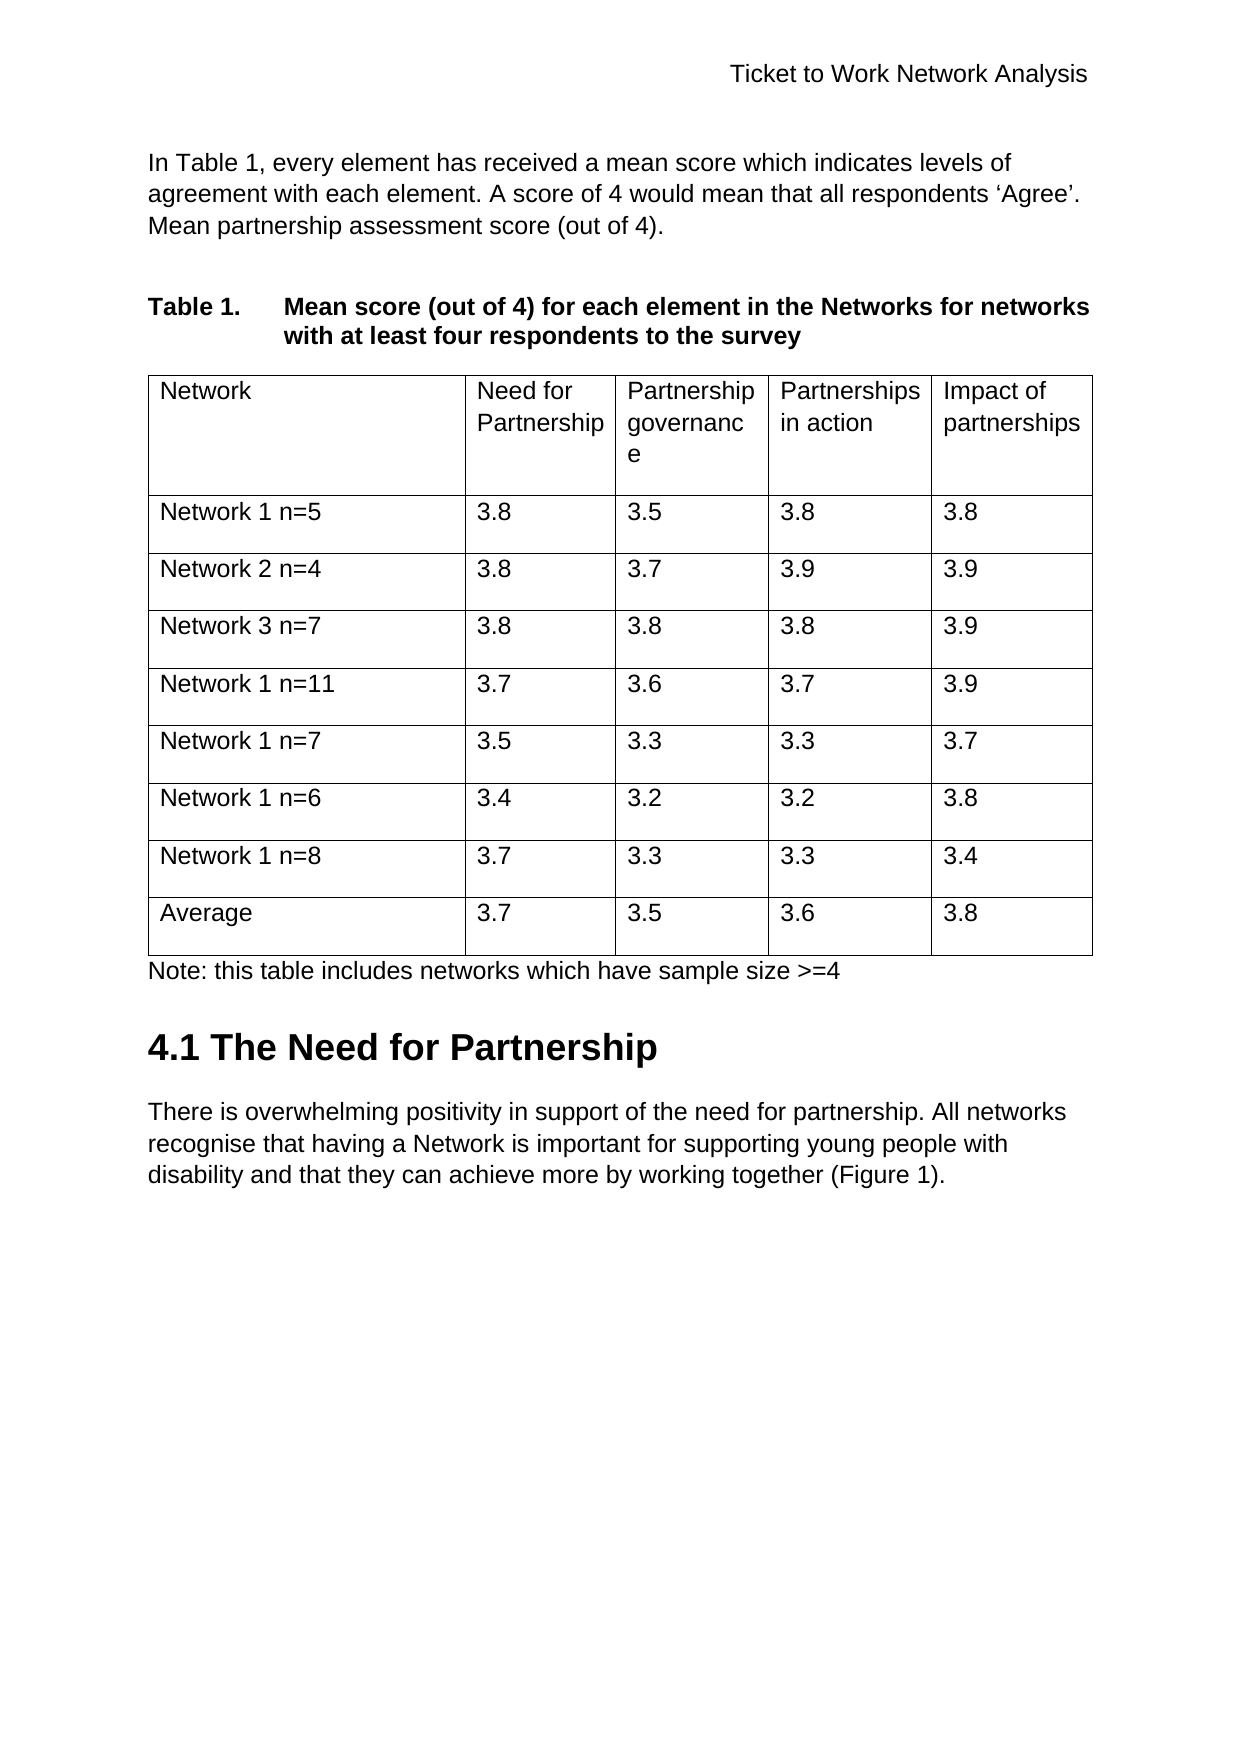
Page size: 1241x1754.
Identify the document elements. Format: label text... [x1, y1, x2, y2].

table_cell 3.7 [932, 726, 1092, 782]
table_cell Network 2 n=4 [149, 554, 465, 610]
table_cell 3.8 [466, 554, 615, 610]
table_header Impact of partnerships [932, 376, 1092, 495]
table_header Partnerships in action [769, 376, 931, 495]
table_cell 3.6 [616, 669, 768, 725]
text There is overwhelming positivity in support of the need for partnership. All networks recognise that having a Network is important for supporting young people with disability and that they can achieve more by working together (Figure 1). [148, 1097, 1092, 1189]
table_cell Network 3 n=7 [149, 611, 465, 668]
table_cell 3.8 [466, 611, 615, 668]
table_cell 3.8 [932, 898, 1092, 954]
table_cell 3.5 [616, 898, 768, 954]
table_cell Average [149, 898, 465, 954]
table_header Network [149, 376, 465, 495]
table_cell 3.8 [616, 611, 768, 668]
table_cell 3.3 [769, 841, 931, 897]
table_cell 3.9 [769, 554, 931, 610]
table_cell Network 1 n=7 [149, 726, 465, 782]
table_cell Network 1 n=8 [149, 841, 465, 897]
table_cell Network 1 n=11 [149, 669, 465, 725]
table_cell 3.7 [769, 669, 931, 725]
table_cell 3.4 [466, 784, 615, 840]
table_cell 3.8 [466, 496, 615, 553]
table_cell 3.5 [616, 496, 768, 553]
text Note: this table includes networks which have sample size >=4 [148, 956, 1092, 984]
table_cell 3.3 [616, 841, 768, 897]
table_cell 3.6 [769, 898, 931, 954]
table_header Partnership governance [616, 376, 768, 495]
table_cell 3.7 [466, 841, 615, 897]
table_cell 3.8 [769, 496, 931, 553]
table_cell 3.3 [769, 726, 931, 782]
text In Table 1, every element has received a mean score which indicates levels of agreement with each element. A score of 4 would mean that all respondents ‘Agree’. Mean partnership assessment score (out of 4). [148, 148, 1092, 239]
table_cell 3.8 [932, 784, 1092, 840]
table_cell 3.4 [932, 841, 1092, 897]
table_cell 3.7 [466, 898, 615, 954]
table_cell 3.2 [769, 784, 931, 840]
table_cell 3.8 [932, 496, 1092, 553]
table_cell 3.7 [616, 554, 768, 610]
subtitle Mean score (out of 4) for each element in the Networks for networks with at least four respondents to the survey [148, 292, 1092, 350]
table_cell 3.9 [932, 669, 1092, 725]
table_cell 3.5 [466, 726, 615, 782]
table_cell Network 1 n=5 [149, 496, 465, 553]
table_cell 3.3 [616, 726, 768, 782]
subtitle 4.1 The Need for Partnership [148, 1025, 1092, 1068]
table_header Need for Partnership [466, 376, 615, 495]
table_cell 3.7 [466, 669, 615, 725]
table_cell 3.9 [932, 554, 1092, 610]
table_cell 3.2 [616, 784, 768, 840]
table_cell 3.9 [932, 611, 1092, 668]
table_cell 3.8 [769, 611, 931, 668]
table_cell Network 1 n=6 [149, 784, 465, 840]
